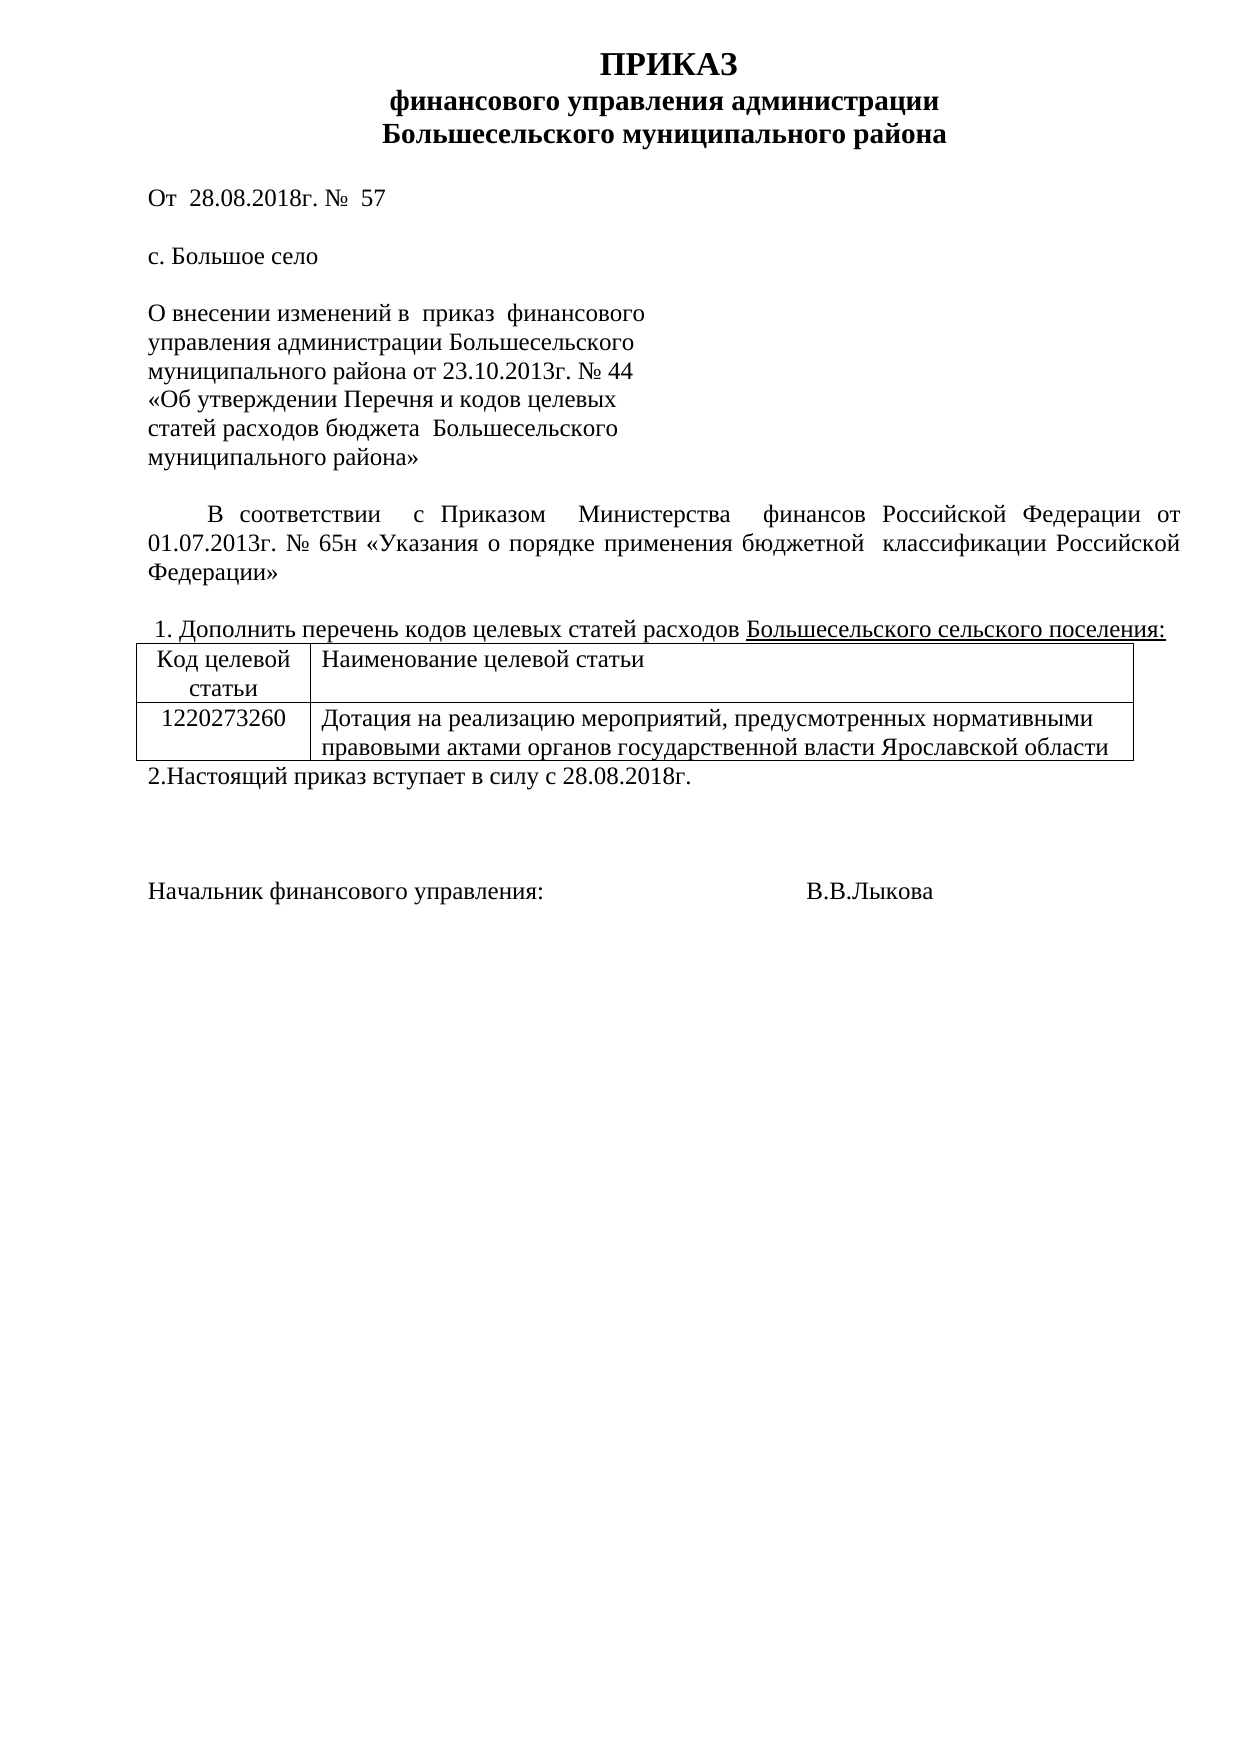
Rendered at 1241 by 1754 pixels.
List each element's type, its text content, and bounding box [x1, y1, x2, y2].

text с. Большое село [148, 241, 1181, 269]
text муниципального района от 23.10.2013г. № 44 [148, 356, 1181, 384]
text О внесении изменений в приказ финансового [148, 298, 1181, 327]
text ПРИКАЗ [148, 44, 1181, 83]
table_header Наименование целевой статьи [311, 644, 1133, 702]
text От 28.08.2018г. № 57 [148, 183, 1181, 212]
table_header Код целевой статьи [137, 644, 310, 702]
text Начальник финансового управления: В.В.Лыкова [148, 876, 1181, 905]
text управления администрации Большесельского [148, 327, 1181, 356]
table_cell 1220273260 [137, 703, 310, 760]
table_cell Дотация на реализацию мероприятий, предусмотренных нормативными правовыми актами органов государственной власти Ярославской области [311, 703, 1133, 760]
text статей расходов бюджета Большесельского [148, 413, 1181, 442]
text В соответствии с Приказом Министерства финансов Российской Федерации от 01.07.2013г. № 65н «Указания о порядке применения бюджетной классификации Российской Федерации» [148, 499, 1181, 586]
text Большесельского муниципального района [148, 116, 1181, 150]
text «Об утверждении Перечня и кодов целевых [148, 384, 1181, 413]
text 1. Дополнить перечень кодов целевых статей расходов Большесельского сельского поселения: [154, 614, 1181, 643]
text муниципального района» [148, 442, 1181, 471]
list 2.Настоящий приказ вступает в силу с 28.08.2018г. [148, 761, 1181, 790]
text финансового управления администрации [148, 83, 1181, 116]
